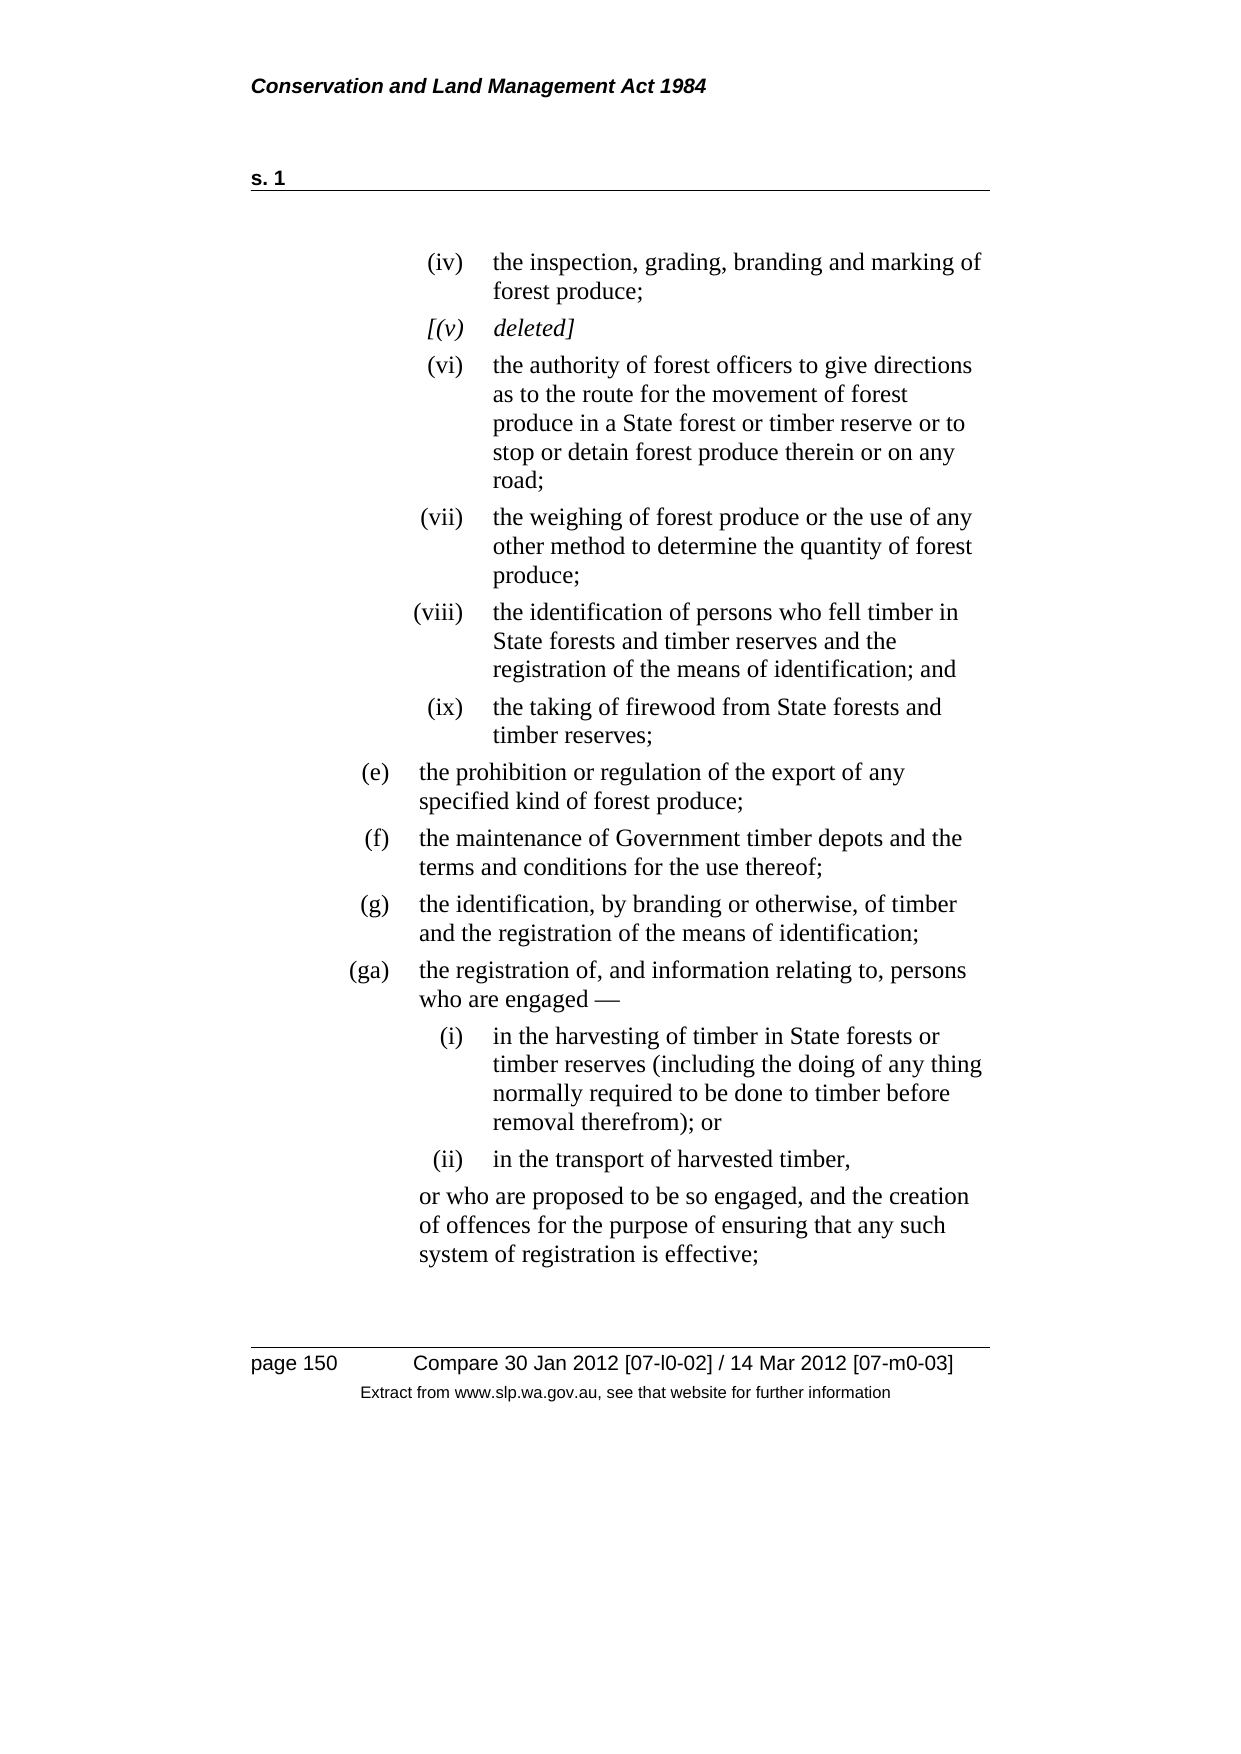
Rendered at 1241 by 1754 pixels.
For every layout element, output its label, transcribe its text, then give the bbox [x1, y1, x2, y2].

text [(v) deleted] [251, 313, 990, 342]
text (viii) the identification of persons who fell timber in State forests and timber reserves and the registration of the means of identification; and [251, 597, 990, 683]
text (vii) the weighing of forest produce or the use of any other method to determine the quantity of forest produce; [251, 502, 990, 589]
text (ix) the taking of firewood from State forests and timber reserves; [251, 692, 990, 749]
text (i) in the harvesting of timber in State forests or timber reserves (including the doing of any thing normally required to be done to timber before removal therefrom); or [251, 1021, 990, 1136]
text (f) the maintenance of Government timber depots and the terms and conditions for the use thereof; [251, 823, 990, 881]
text (iv) the inspection, grading, branding and marking of forest produce; [251, 247, 990, 305]
text or who are proposed to be so engaged, and the creation of offences for the purpose of ensuring that any such system of registration is effective; [251, 1181, 990, 1267]
text (g) the identification, by branding or otherwise, of timber and the registration of the means of identification; [251, 889, 990, 947]
text (ii) in the transport of harvested timber, [251, 1144, 990, 1173]
text (ga) the registration of, and information relating to, persons who are engaged — [251, 955, 990, 1012]
text (e) the prohibition or regulation of the export of any specified kind of forest produce; [251, 757, 990, 815]
text (vi) the authority of forest officers to give directions as to the route for the movement of forest produce in a State forest or timber reserve or to stop or detain forest produce therein or on any road; [251, 350, 990, 494]
